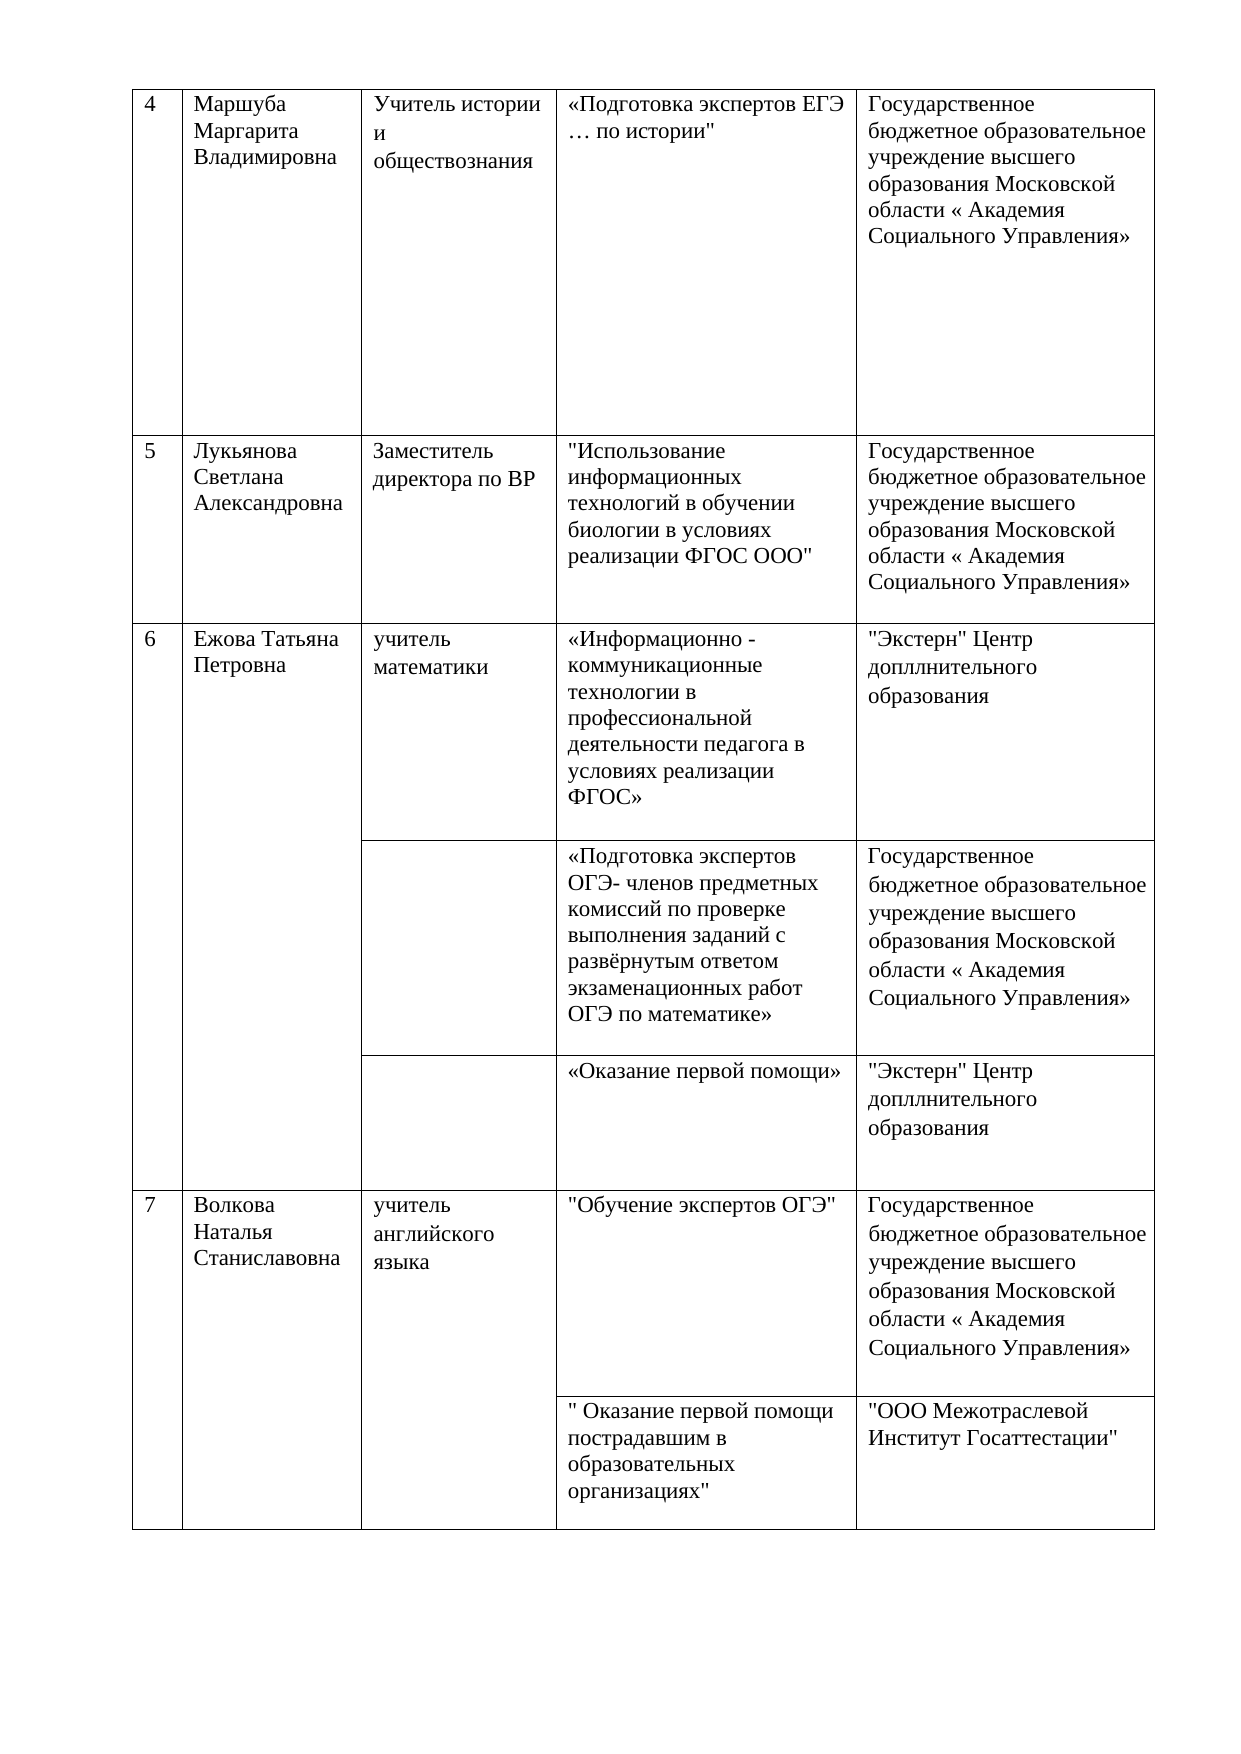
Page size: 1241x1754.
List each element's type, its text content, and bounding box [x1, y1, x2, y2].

table_cell "Экстерн" Центр допллнительного образования [857, 1056, 1154, 1190]
table_header «Подготовка экспертов ЕГЭ … по истории" [557, 90, 856, 435]
table_header Государственное бюджетное образовательное учреждение высшего образования Московской области « Академия Социального Управления» [857, 90, 1154, 435]
table_header 4 [133, 90, 182, 435]
table_cell "ООО Межотраслевой Институт Госаттестации" [857, 1397, 1154, 1529]
table_cell [362, 1056, 556, 1190]
table_header Маршуба Маргарита Владимировна [183, 90, 361, 435]
table_cell " Оказание первой помощи пострадавшим в образовательных организациях" [557, 1397, 856, 1529]
table_cell "Экстерн" Центр допллнительного образования [857, 624, 1154, 840]
table_cell «Оказание первой помощи» [557, 1056, 856, 1190]
table_cell Волкова Наталья Станиславовна [183, 1191, 361, 1529]
table_cell Государственное бюджетное образовательное учреждение высшего образования Московской области « Академия Социального Управления» [857, 1191, 1154, 1396]
table_header Учитель истории и обществознания [362, 90, 556, 435]
table_cell "Обучение экспертов ОГЭ" [557, 1191, 856, 1396]
table_cell «Информационно - коммуникационные технологии в профессиональной деятельности педагога в условиях реализации ФГОС» [557, 624, 856, 840]
table_cell Государственное бюджетное образовательное учреждение высшего образования Московской области « Академия Социального Управления» [857, 841, 1154, 1055]
table_cell Лукьянова Светлана Александровна [183, 436, 361, 623]
table_cell [362, 841, 556, 1055]
table_cell «Подготовка экспертов ОГЭ- членов предметных комиссий по проверке выполнения заданий с развёрнутым ответом экзаменационных работ ОГЭ по математике» [557, 841, 856, 1055]
table_cell учитель английского языка [362, 1191, 556, 1529]
table_cell 6 [133, 624, 182, 1190]
table_cell "Использование информационных технологий в обучении биологии в условиях реализации ФГОС ООО" [557, 436, 856, 623]
table_cell Государственное бюджетное образовательное учреждение высшего образования Московской области « Академия Социального Управления» [857, 436, 1154, 623]
table_cell 5 [133, 436, 182, 623]
table_cell Ежова Татьяна Петровна [183, 624, 361, 1190]
table_cell учитель математики [362, 624, 556, 840]
table_cell 7 [133, 1191, 182, 1529]
table_cell Заместитель директора по ВР [362, 436, 556, 623]
